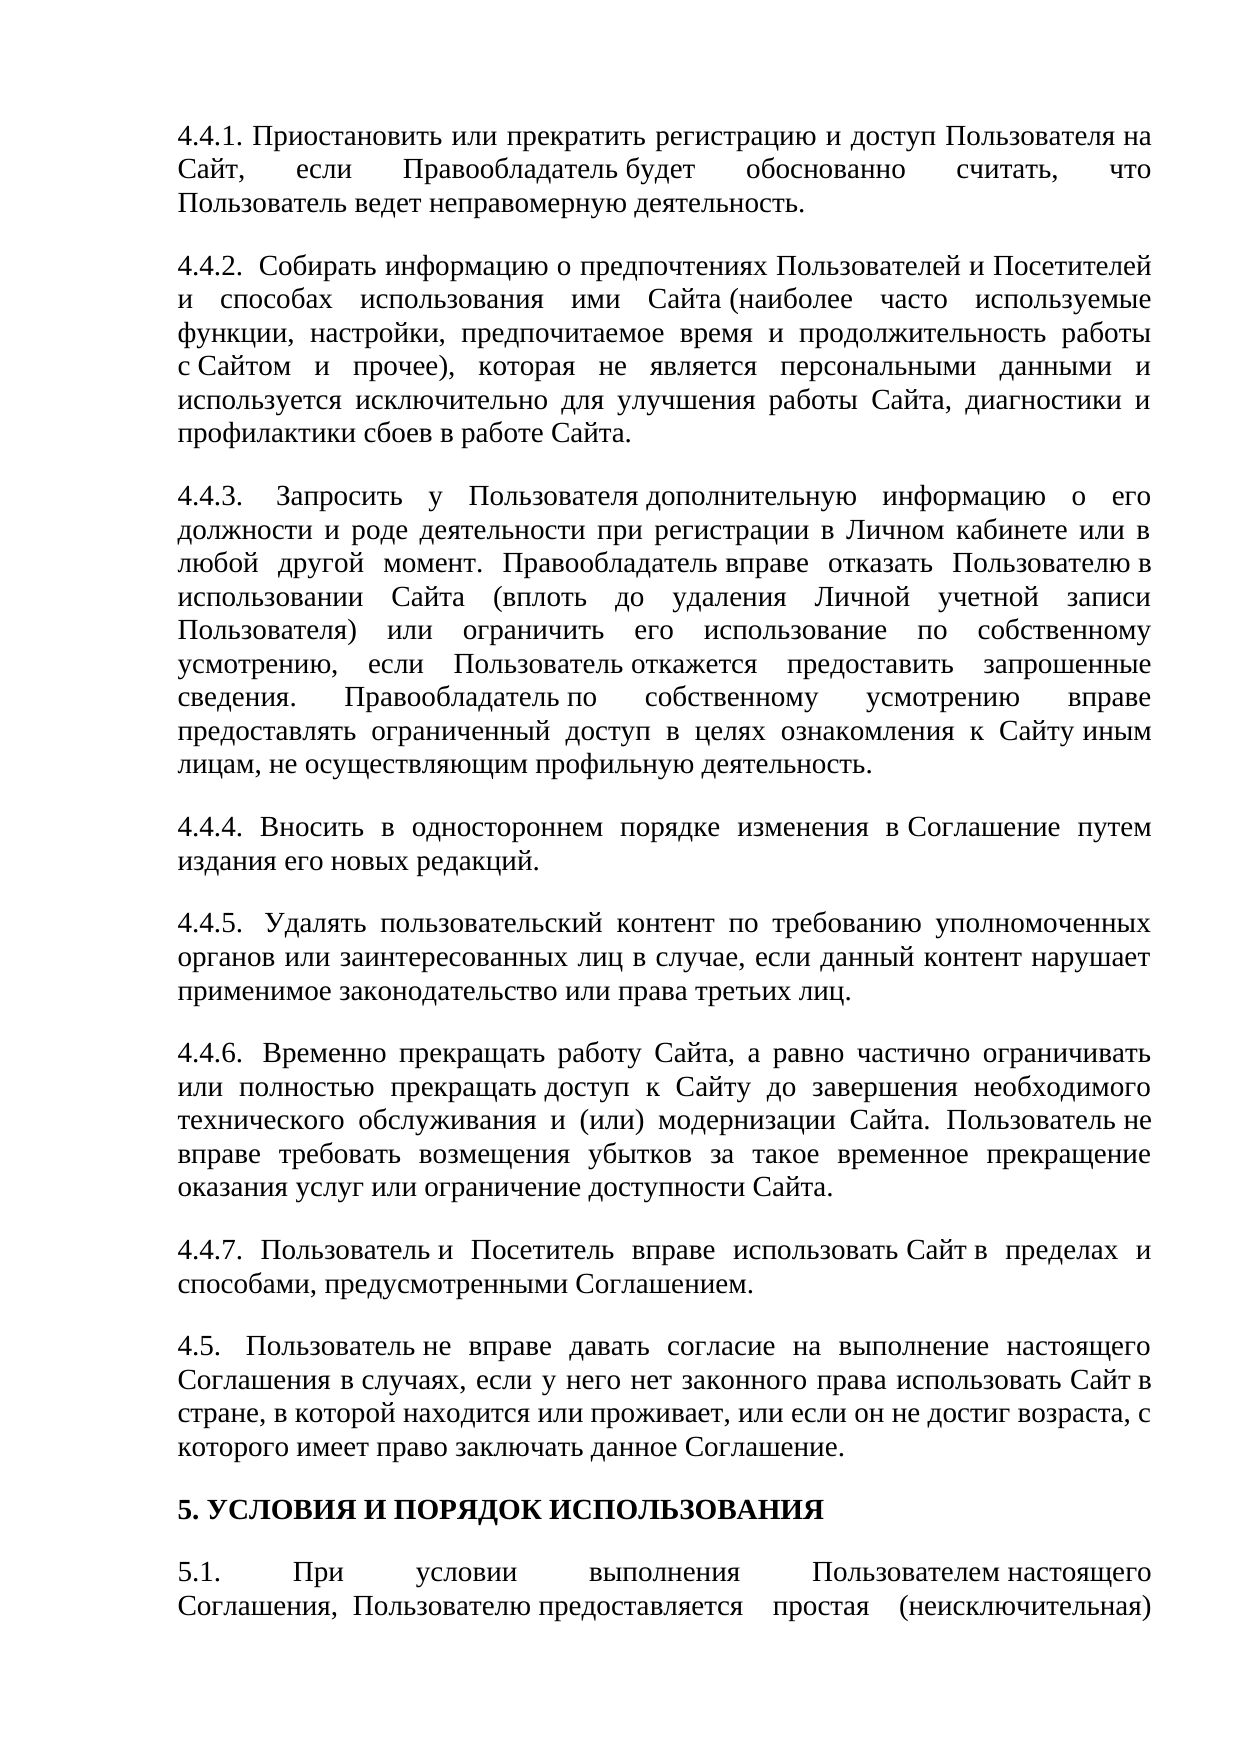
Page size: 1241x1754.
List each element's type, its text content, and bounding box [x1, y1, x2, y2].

text 4.4.7. Пользователь и Посетитель вправе использовать Сайт в пределах и способами, предусмотренными Соглашением. [177, 1232, 1152, 1299]
text 4.4.3. Запросить у Пользователя дополнительную информацию о его должности и роде деятельности при регистрации в Личном кабинете или в любой другой момент. Правообладатель вправе отказать Пользователю в использовании Сайта (вплоть до удаления Личной учетной записи Пользователя) или ограничить его использование по собственному усмотрению, если Пользователь откажется предоставить запрошенные сведения. Правообладатель по собственному усмотрению вправе предоставлять ограниченный доступ в целях ознакомления к Сайту иным лицам, не осуществляющим профильную деятельность. [177, 478, 1152, 780]
text 4.5. Пользователь не вправе давать согласие на выполнение настоящего Соглашения в случаях, если у него нет законного права использовать Сайт в стране, в которой находится или проживает, или если он не достиг возраста, с которого имеет право заключать данное Соглашение. [177, 1328, 1152, 1463]
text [177, 1554, 1152, 1622]
text 4.4.5. Удалять пользовательский контент по требованию уполномоченных органов или заинтересованных лиц в случае, если данный контент нарушает применимое законодательство или права третьих лиц. [177, 906, 1152, 1006]
text 4.4.4. Вносить в одностороннем порядке изменения в Соглашение путем издания его новых редакций. [177, 809, 1152, 876]
text 5. УСЛОВИЯ И ПОРЯДОК ИСПОЛЬЗОВАНИЯ [177, 1492, 1152, 1525]
text 4.4.6. Временно прекращать работу Сайта, а равно частично ограничивать или полностью прекращать доступ к Сайту до завершения необходимого технического обслуживания и (или) модернизации Сайта. Пользователь не вправе требовать возмещения убытков за такое временное прекращение оказания услуг или ограничение доступности Сайта. [177, 1035, 1152, 1203]
text 4.4.1. Приостановить или прекратить регистрацию и доступ Пользователя на Сайт, если Правообладатель будет обоснованно считать, что Пользователь ведет неправомерную деятельность. [177, 118, 1152, 219]
text 4.4.2. Собирать информацию о предпочтениях Пользователей и Посетителей и способах использования ими Сайта (наиболее часто используемые функции, настройки, предпочитаемое время и продолжительность работы с Сайтом и прочее), которая не является персональными данными и используется исключительно для улучшения работы Сайта, диагностики и профилактики сбоев в работе Сайта. [177, 248, 1152, 449]
